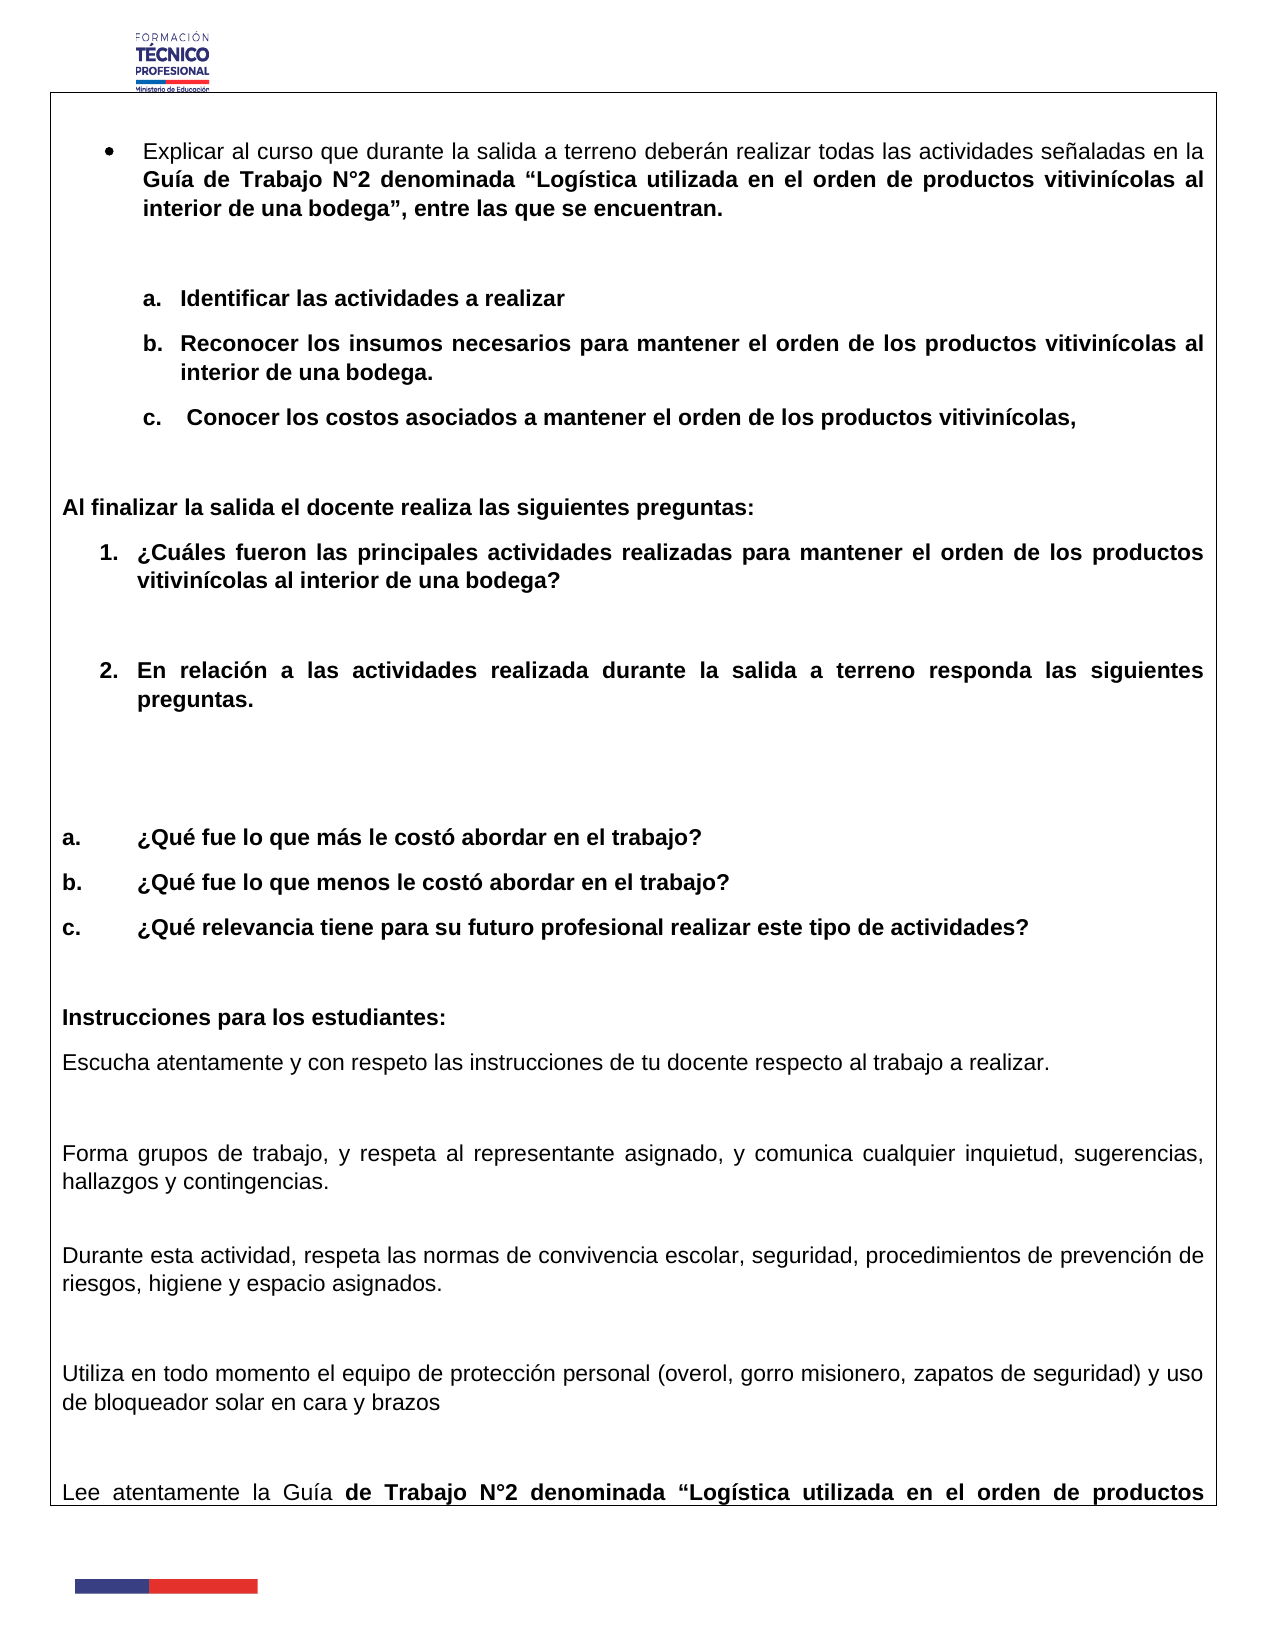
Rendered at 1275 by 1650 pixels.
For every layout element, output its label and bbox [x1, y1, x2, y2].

picture [136, 31, 210, 92]
picture [75, 1579, 258, 1594]
table_header [51, 93, 1216, 1505]
